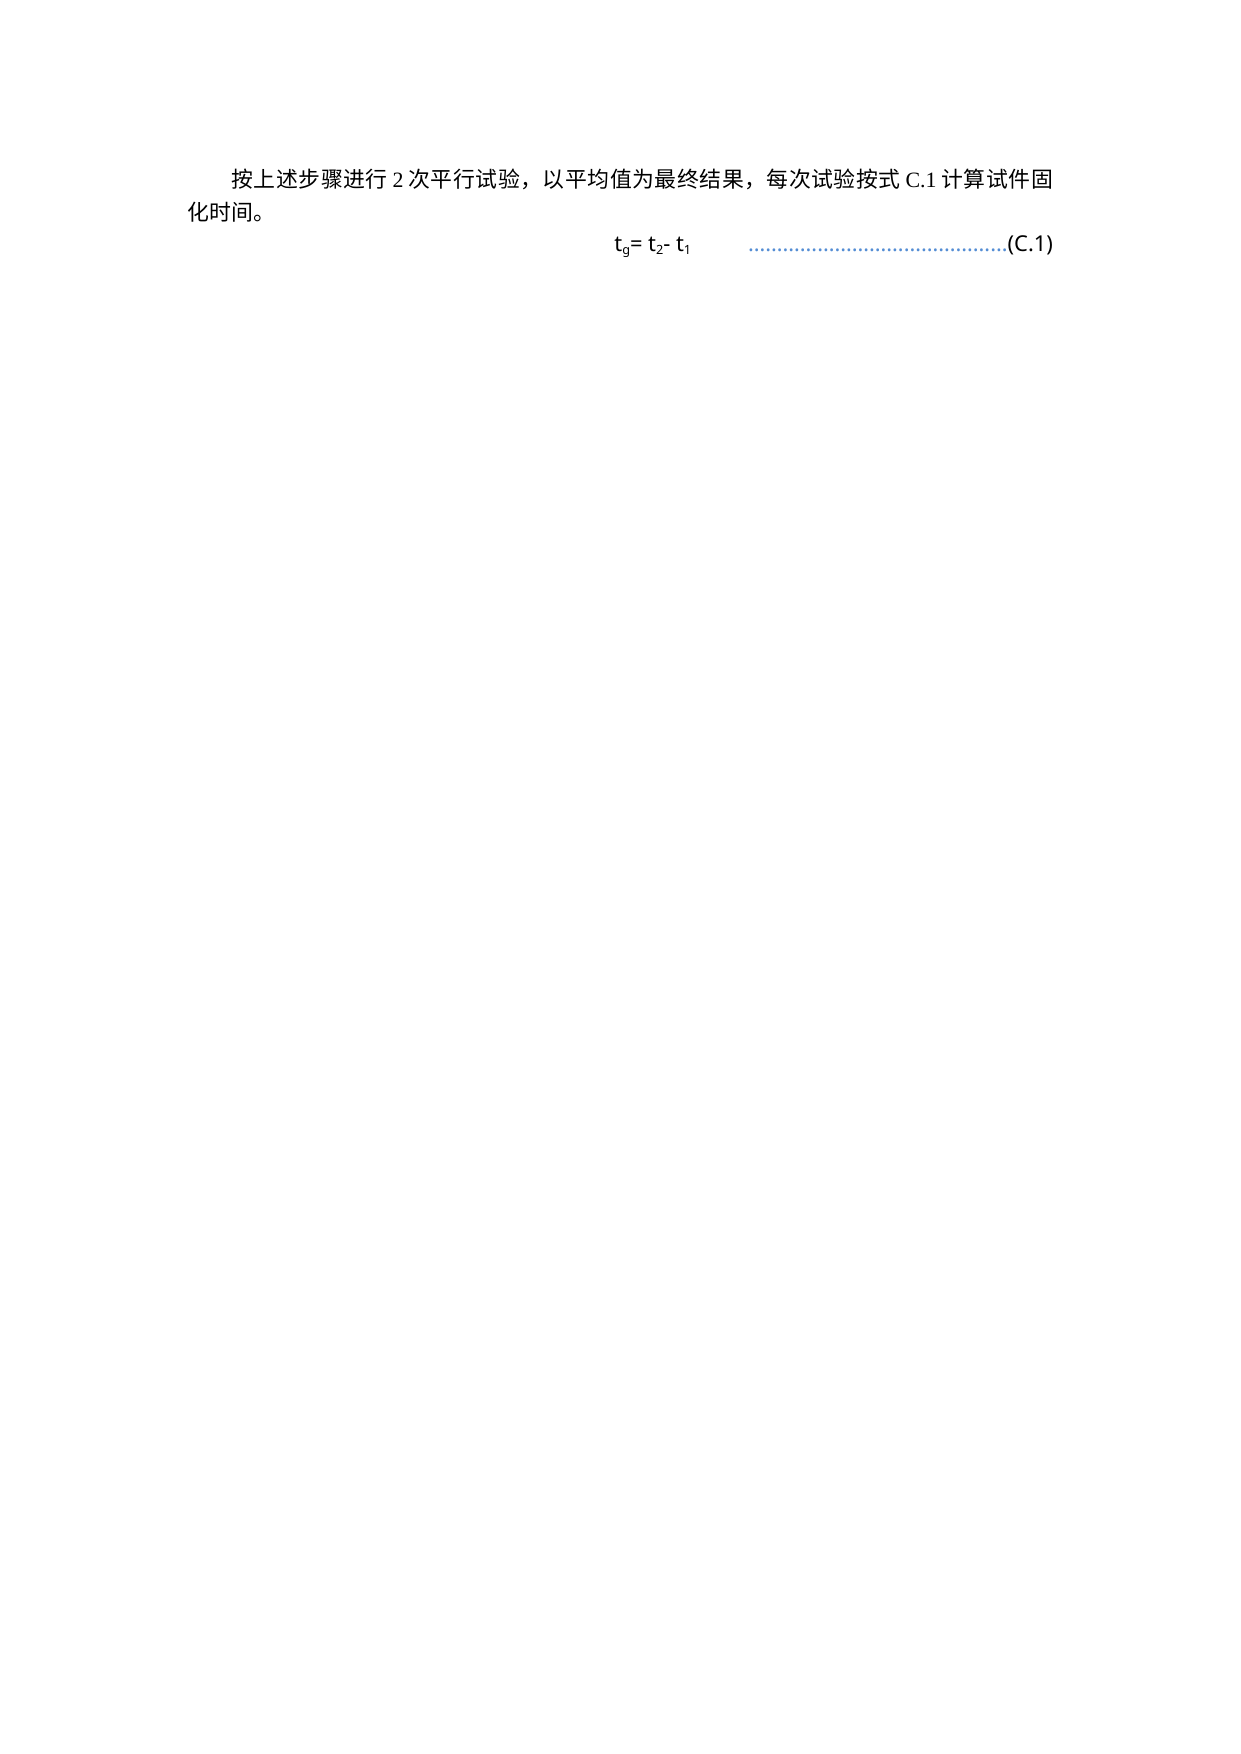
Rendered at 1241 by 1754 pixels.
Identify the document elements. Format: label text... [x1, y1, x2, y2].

text tg= t2- t1 ………………………………………(C.1) [187, 227, 1053, 259]
text 按上述步骤进行2次平行试验，以平均值为最终结果，每次试验按式C.1计算试件固化时间。 [187, 162, 1053, 227]
